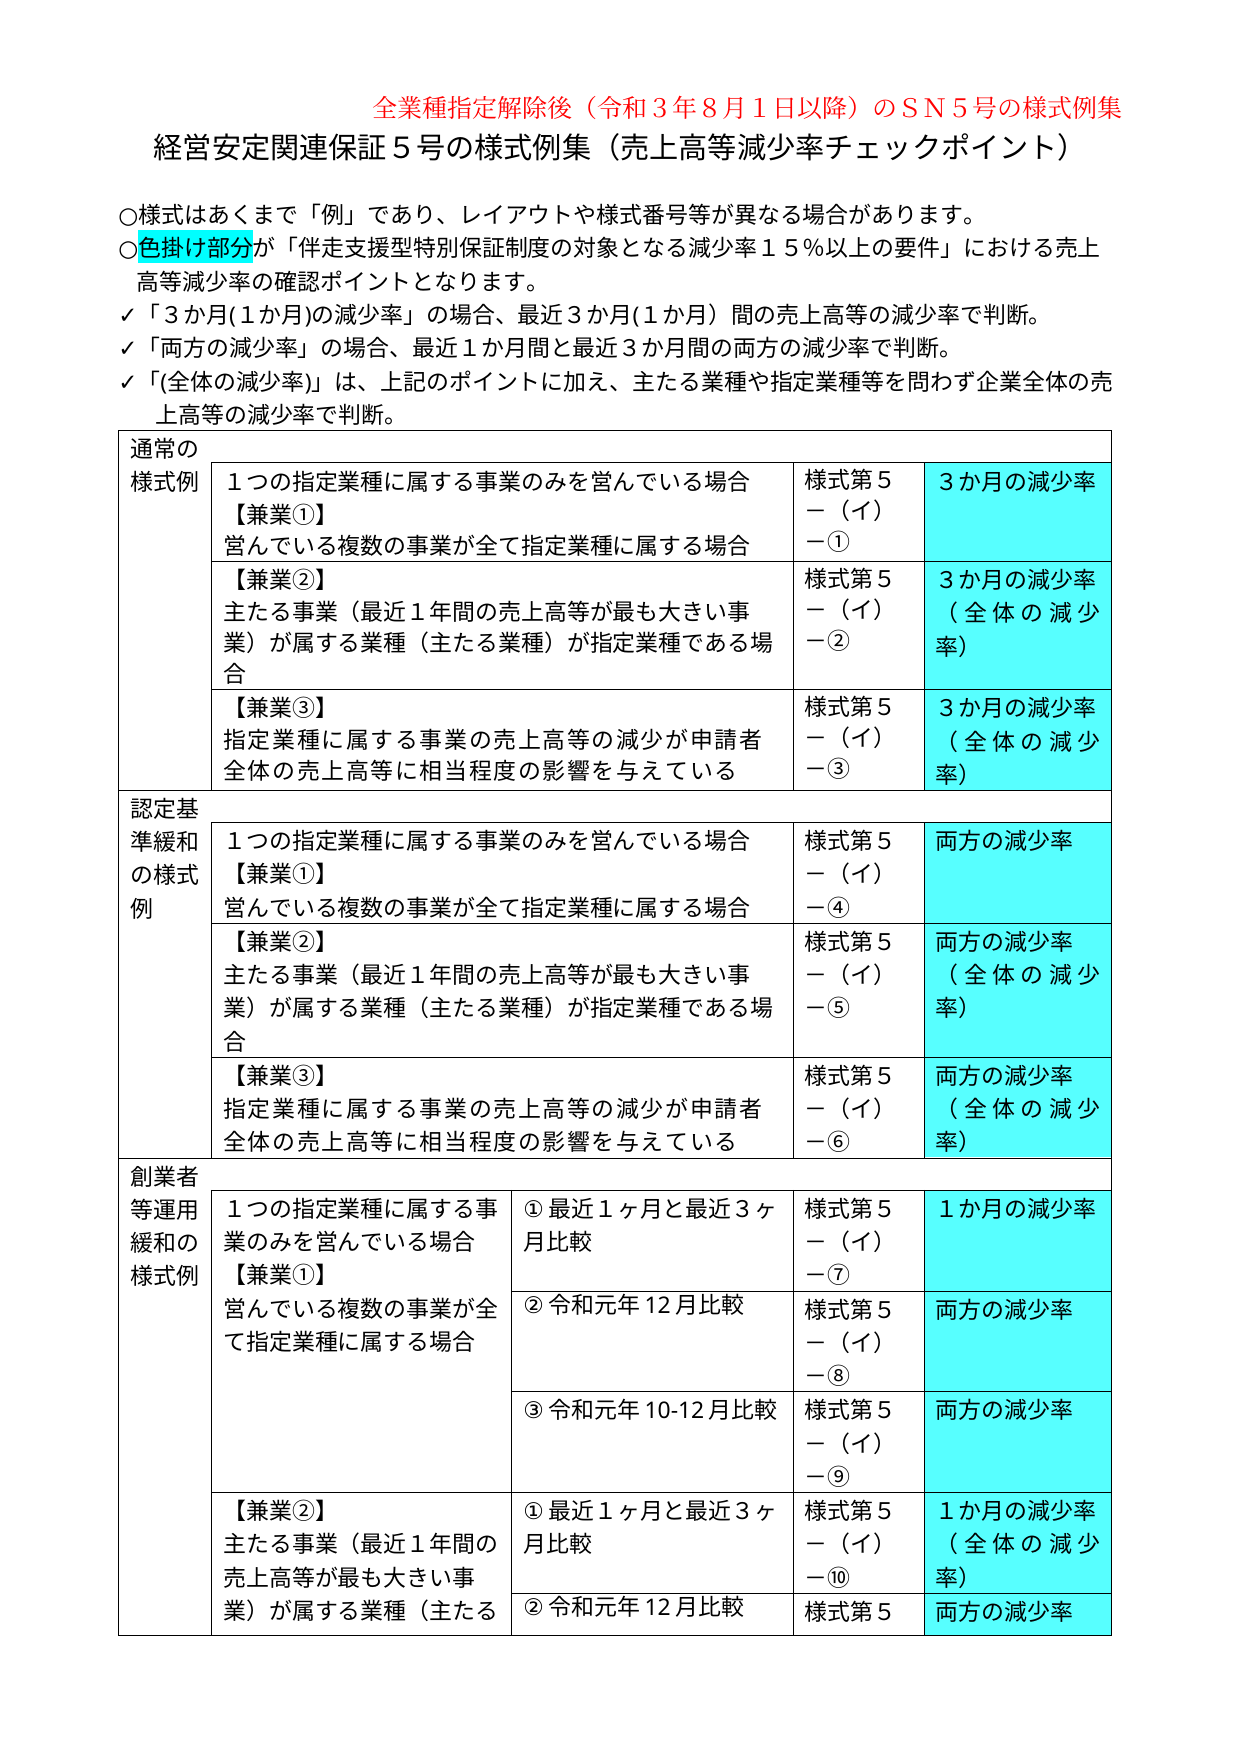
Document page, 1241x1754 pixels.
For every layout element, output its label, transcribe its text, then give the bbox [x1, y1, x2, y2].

table_cell 創業者等運用緩和の様式例 [119, 1159, 212, 1635]
table_cell ３か月の減少率 [925, 463, 1111, 561]
table_cell 両方の減少率 （全体の減少率） [925, 1058, 1111, 1157]
table_cell 様式第５－（イ）－⑪ [794, 1594, 924, 1635]
table_cell ②令和元年12月比較 [512, 1292, 793, 1391]
table_cell ③令和元年10-12月比較 [512, 1392, 793, 1492]
text ✓「３か月(１か月)の減少率」の場合、最近３か月(１か月）間の売上高等の減少率で判断。 [118, 297, 1122, 330]
table_header 通常の様式例 [119, 431, 212, 790]
table_cell 様式第５－（イ）－① [794, 463, 924, 561]
table_cell 【兼業③】 指定業種に属する事業の売上高等の減少が申請者全体の売上高等に相当程度の影響を与えている [212, 690, 793, 790]
text 経営安定関連保証５号の様式例集（売上高等減少率チェックポイント） [118, 124, 1122, 167]
table_header [212, 431, 1111, 462]
table_cell 両方の減少率 （全体の減少率） [925, 924, 1111, 1057]
table_cell [212, 1159, 1111, 1190]
table_cell 【兼業③】 指定業種に属する事業の売上高等の減少が申請者全体の売上高等に相当程度の影響を与えている [212, 1058, 793, 1157]
table_cell 【兼業②】 主たる事業（最近１年間の売上高等が最も大きい事業）が属する業種（主たる業種）が指定業種である場合 [212, 924, 793, 1057]
table_cell 認定基準緩和の様式例 [119, 791, 212, 1157]
table_cell 両方の減少率 [925, 1292, 1111, 1391]
table_cell 様式第５－（イ）－③ [794, 690, 924, 790]
table_cell １か月の減少率 （全体の減少率） [925, 1493, 1111, 1593]
text ✓「(全体の減少率)」は、上記のポイントに加え、主たる業種や指定業種等を問わず企業全体の売上高等の減少率で判断。 [118, 363, 1122, 430]
text ✓「両方の減少率」の場合、最近１か月間と最近３か月間の両方の減少率で判断。 [118, 330, 1122, 363]
table_cell 様式第５－（イ）－⑥ [794, 1058, 924, 1157]
table_cell 様式第５－（イ）－⑧ [794, 1292, 924, 1391]
table_cell 様式第５－（イ）－④ [794, 823, 924, 923]
table_cell １つの指定業種に属する事業のみを営んでいる場合 【兼業①】 営んでいる複数の事業が全て指定業種に属する場合 [212, 823, 793, 923]
table_cell 様式第５－（イ）－⑦ [794, 1191, 924, 1291]
table_cell 両方の減少率 [925, 823, 1111, 923]
table_cell 様式第５－（イ）－② [794, 562, 924, 689]
table_cell [212, 791, 1111, 822]
table_cell 様式第５－（イ）－⑤ [794, 924, 924, 1057]
table_cell 【兼業②】 主たる事業（最近１年間の売上高等が最も大きい事業）が属する業種（主たる業種）が指定業種である場合 [212, 1493, 511, 1635]
table_cell １つの指定業種に属する事業のみを営んでいる場合 【兼業①】 営んでいる複数の事業が全て指定業種に属する場合 [212, 1191, 511, 1492]
table_cell ①最近１ヶ月と最近３ヶ月比較 [512, 1493, 793, 1593]
table_cell 両方の減少率 （全体の減少率） [925, 1594, 1111, 1635]
table_cell １つの指定業種に属する事業のみを営んでいる場合 【兼業①】 営んでいる複数の事業が全て指定業種に属する場合 [212, 463, 793, 561]
table_cell １か月の減少率 [925, 1191, 1111, 1291]
table_cell ②令和元年12月比較 [512, 1594, 793, 1635]
text ○色掛け部分が「伴走支援型特別保証制度の対象となる減少率１５％以上の要件」における売上高等減少率の確認ポイントとなります。 [118, 230, 1122, 297]
table_cell 【兼業②】 主たる事業（最近１年間の売上高等が最も大きい事業）が属する業種（主たる業種）が指定業種である場合 [212, 562, 793, 689]
table_cell ３か月の減少率 （全体の減少率） [925, 690, 1111, 790]
table_cell 両方の減少率 [925, 1392, 1111, 1492]
table_cell 様式第５－（イ）－⑨ [794, 1392, 924, 1492]
table_cell 様式第５－（イ）－⑩ [794, 1493, 924, 1593]
table_cell ３か月の減少率 （全体の減少率） [925, 562, 1111, 689]
table_cell ①最近１ヶ月と最近３ヶ月比較 [512, 1191, 793, 1291]
text ○様式はあくまで「例」であり、レイアウトや様式番号等が異なる場合があります。 [118, 197, 1122, 230]
